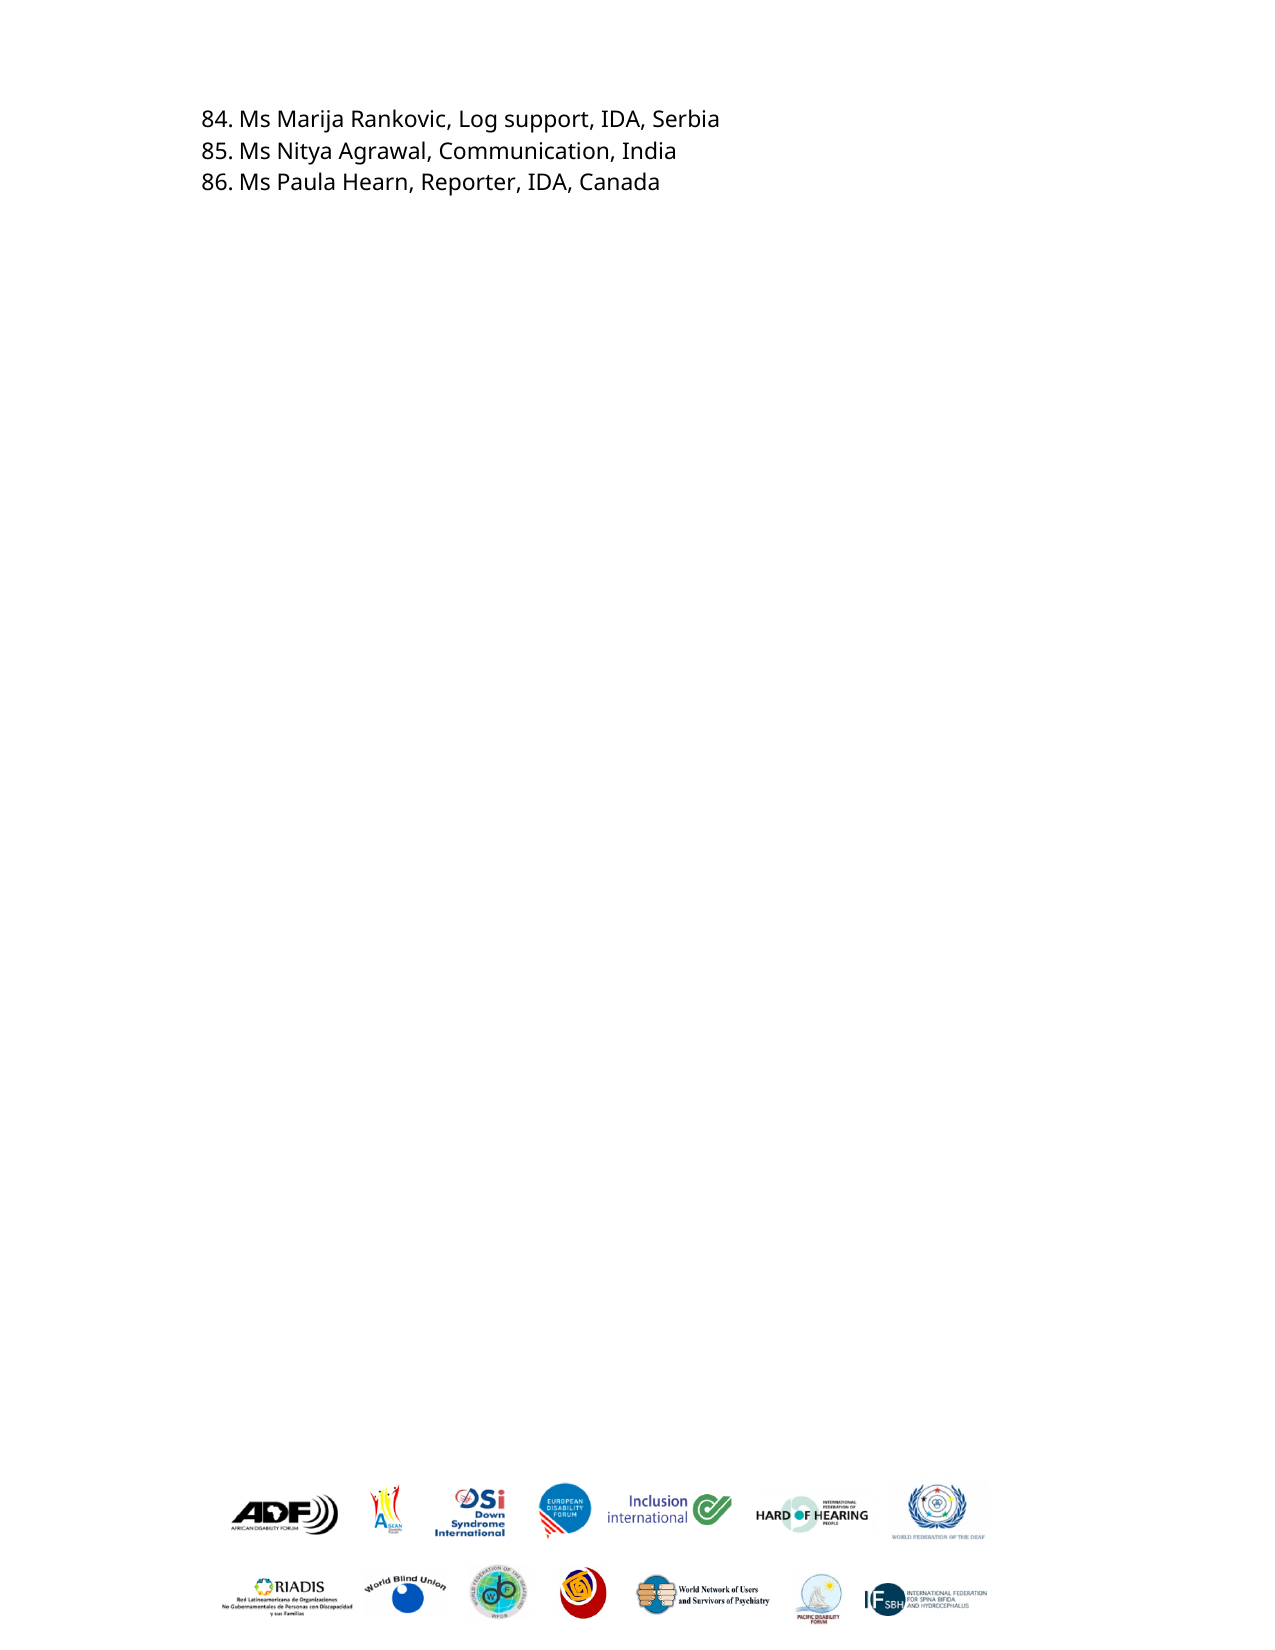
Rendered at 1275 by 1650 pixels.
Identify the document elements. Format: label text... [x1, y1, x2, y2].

list Ms Nitya Agrawal, Communication, India [201, 135, 1125, 166]
list Ms Paula Hearn, Reporter, IDA, Canada [201, 166, 1125, 197]
list Ms Marija Rankovic, Log support, IDA, Serbia [201, 103, 1125, 135]
picture [170, 1477, 1071, 1635]
